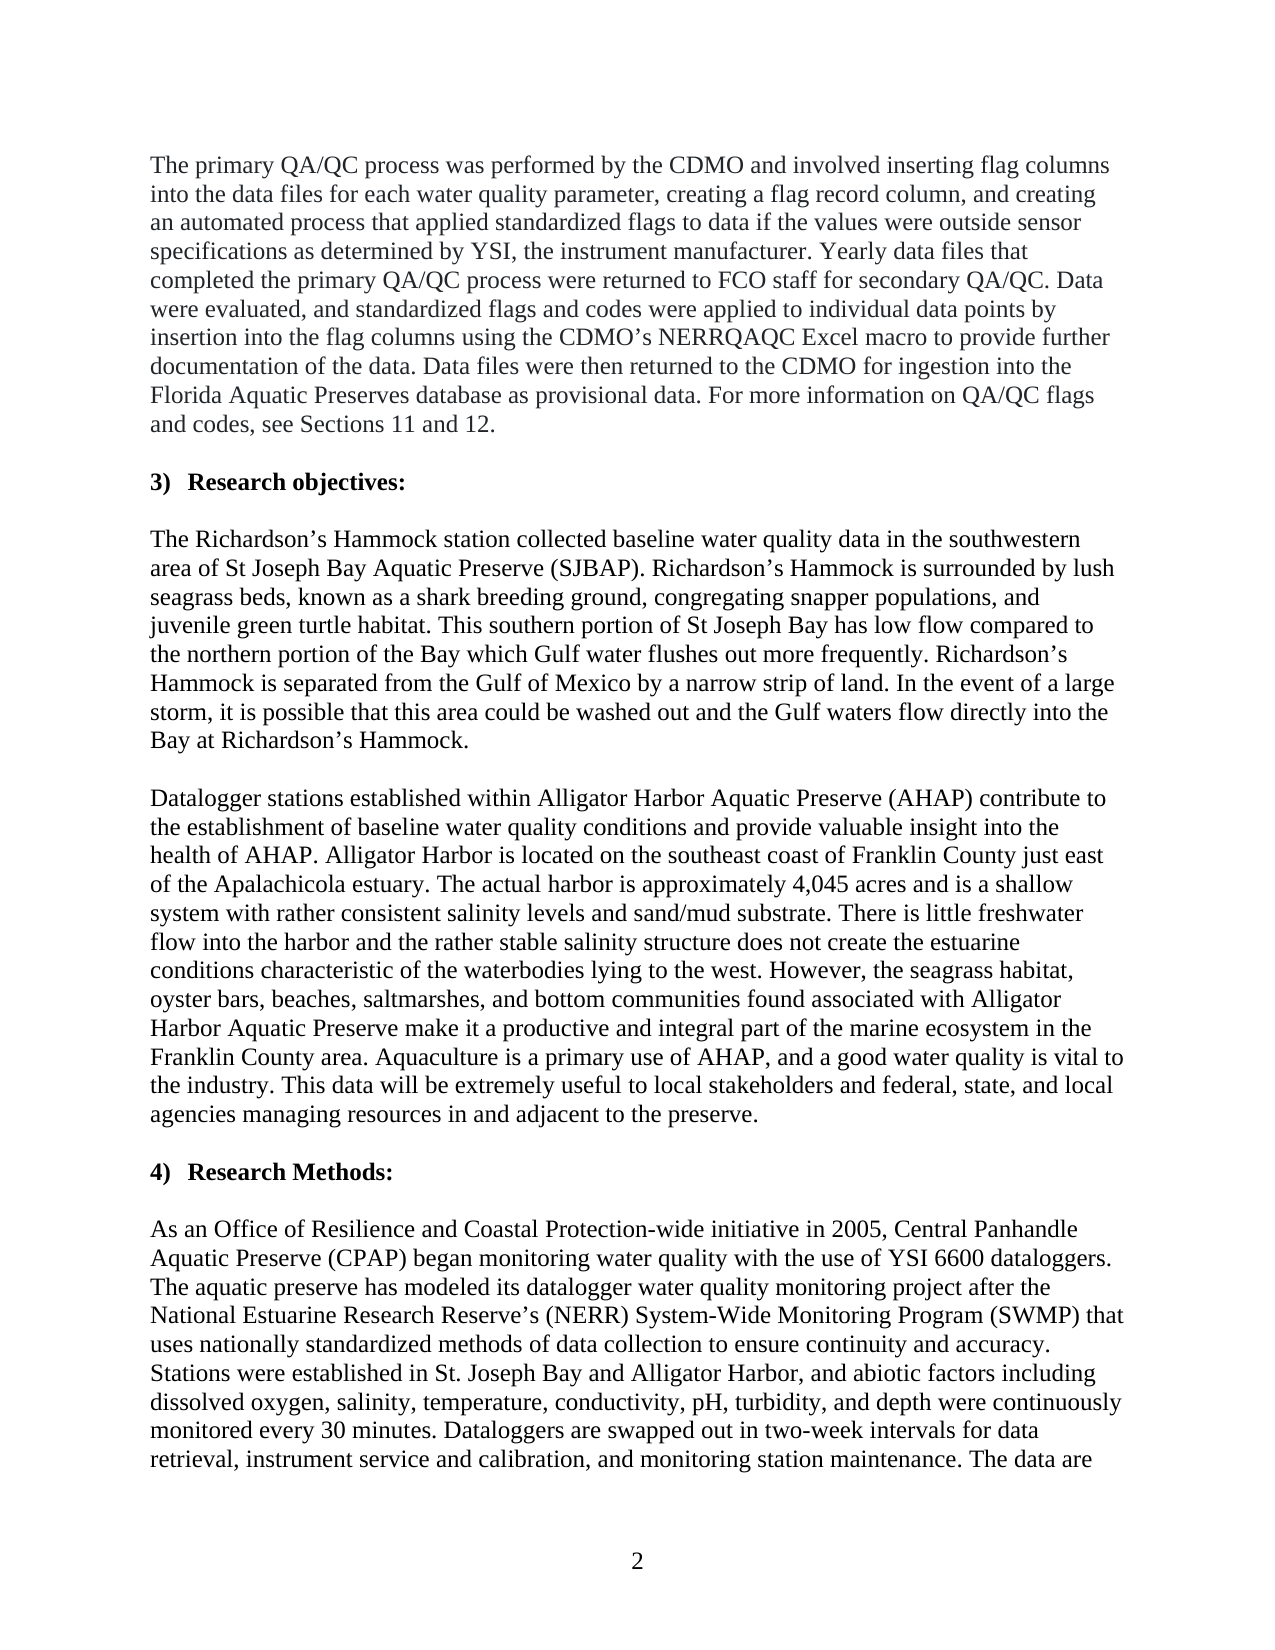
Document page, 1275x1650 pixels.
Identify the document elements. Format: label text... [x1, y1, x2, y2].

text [150, 1214, 1125, 1473]
list Research Methods: [150, 1157, 1125, 1185]
text The Richardson’s Hammock station collected baseline water quality data in the southwestern area of St Joseph Bay Aquatic Preserve (SJBAP). Richardson’s Hammock is surrounded by lush seagrass beds, known as a shark breeding ground, congregating snapper populations, and juvenile green turtle habitat. This southern portion of St Joseph Bay has low flow compared to the northern portion of the Bay which Gulf water flushes out more frequently. Richardson’s Hammock is separated from the Gulf of Mexico by a narrow strip of land. In the event of a large storm, it is possible that this area could be washed out and the Gulf waters flow directly into the Bay at Richardson’s Hammock. [150, 524, 1125, 754]
list Research objectives: [150, 467, 1125, 495]
text Datalogger stations established within Alligator Harbor Aquatic Preserve (AHAP) contribute to the establishment of baseline water quality conditions and provide valuable insight into the health of AHAP. Alligator Harbor is located on the southeast coast of Franklin County just east of the Apalachicola estuary. The actual harbor is approximately 4,045 acres and is a shallow system with rather consistent salinity levels and sand/mud substrate. There is little freshwater flow into the harbor and the rather stable salinity structure does not create the estuarine conditions characteristic of the waterbodies lying to the west. However, the seagrass habitat, oyster bars, beaches, saltmarshes, and bottom communities found associated with Alligator Harbor Aquatic Preserve make it a productive and integral part of the marine ecosystem in the Franklin County area. Aquaculture is a primary use of AHAP, and a good water quality is vital to the industry. This data will be extremely useful to local stakeholders and federal, state, and local agencies managing resources in and adjacent to the preserve. [150, 783, 1125, 1128]
text The primary QA/QC process was performed by the CDMO and involved inserting flag columns into the data files for each water quality parameter, creating a flag record column, and creating an automated process that applied standardized flags to data if the values were outside sensor specifications as determined by YSI, the instrument manufacturer. Yearly data files that completed the primary QA/QC process were returned to FCO staff for secondary QA/QC. Data were evaluated, and standardized flags and codes were applied to individual data points by insertion into the flag columns using the CDMO’s NERRQAQC Excel macro to provide further documentation of the data. Data files were then returned to the CDMO for ingestion into the Florida Aquatic Preserves database as provisional data. For more information on QA/QC flags and codes, see Sections 11 and 12. [150, 150, 1125, 437]
